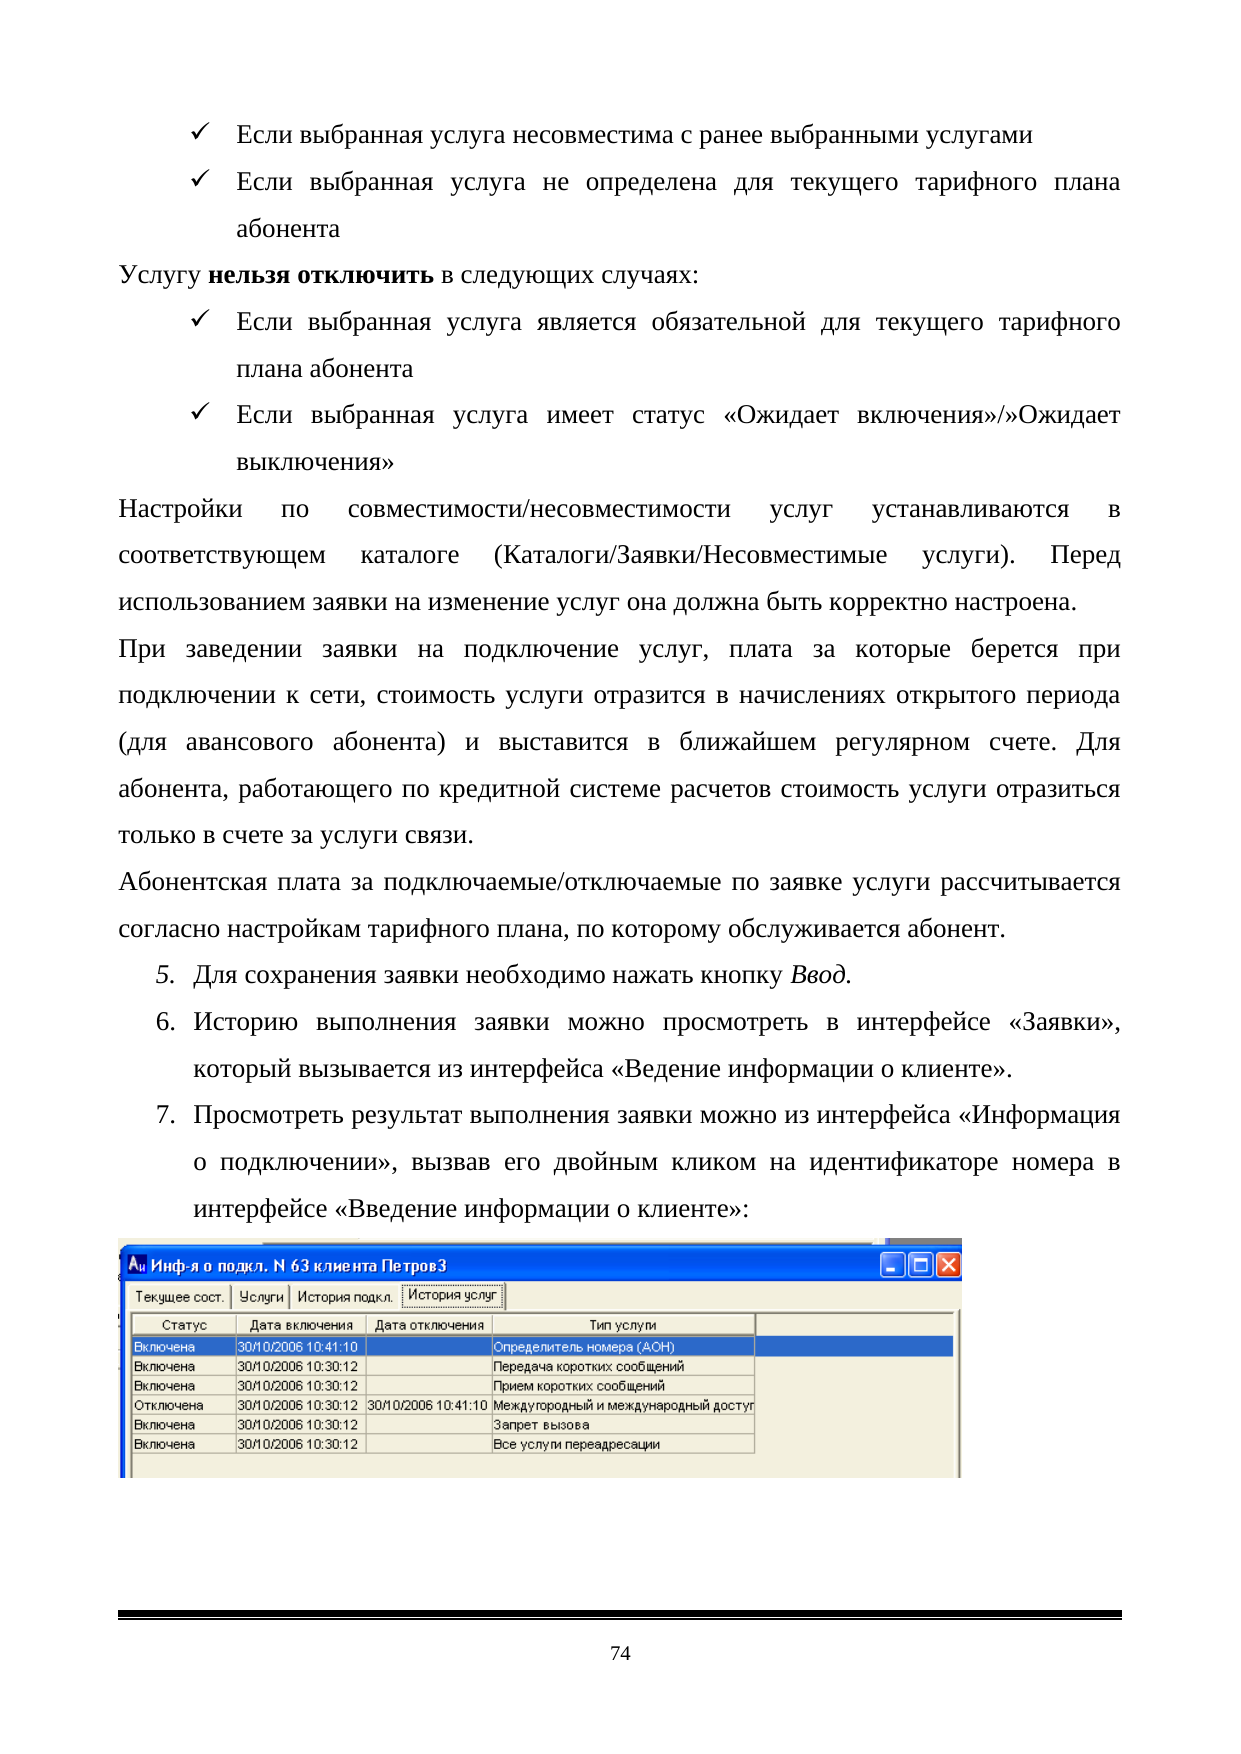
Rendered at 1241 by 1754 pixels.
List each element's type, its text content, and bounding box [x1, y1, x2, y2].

list Для сохранения заявки необходимо нажать кнопку Ввод. [156, 959, 1122, 990]
list Просмотреть результат выполнения заявки можно из интерфейса «Информация о подключении», вызвав его двойным кликом на идентификаторе номера в интерфейсе «Введение информации о клиенте»: [156, 1099, 1122, 1223]
list Если выбранная услуга не определена для текущего тарифного плана абонента [189, 165, 1122, 243]
text Услугу нельзя отключить в следующих случаях: [118, 258, 1122, 289]
picture [118, 1238, 962, 1478]
text При заведении заявки на подключение услуг, плата за которые берется при подключении к сети, стоимость услуги отразится в начислениях открытого периода (для авансового абонента) и выставится в ближайшем регулярном счете. Для абонента, работающего по кредитной системе расчетов стоимость услуги отразиться только в счете за услуги связи. [118, 632, 1122, 850]
list Если выбранная услуга несовместима с ранее выбранными услугами [189, 118, 1122, 149]
text Абонентская плата за подключаемые/отключаемые по заявке услуги рассчитывается согласно настройкам тарифного плана, по которому обслуживается абонент. [118, 865, 1122, 943]
list Историю выполнения заявки можно просмотреть в интерфейсе «Заявки», который вызывается из интерфейса «Ведение информации о клиенте». [156, 1005, 1122, 1083]
list Если выбранная услуга является обязательной для текущего тарифного плана абонента [189, 305, 1122, 383]
text Настройки по совместимости/несовместимости услуг устанавливаются в соответствующем каталоге (Каталоги/Заявки/Несовместимые услуги). Перед использованием заявки на изменение услуг она должна быть корректно настроена. [118, 492, 1122, 616]
list Если выбранная услуга имеет статус «Ожидает включения»/»Ожидает выключения» [189, 398, 1122, 476]
